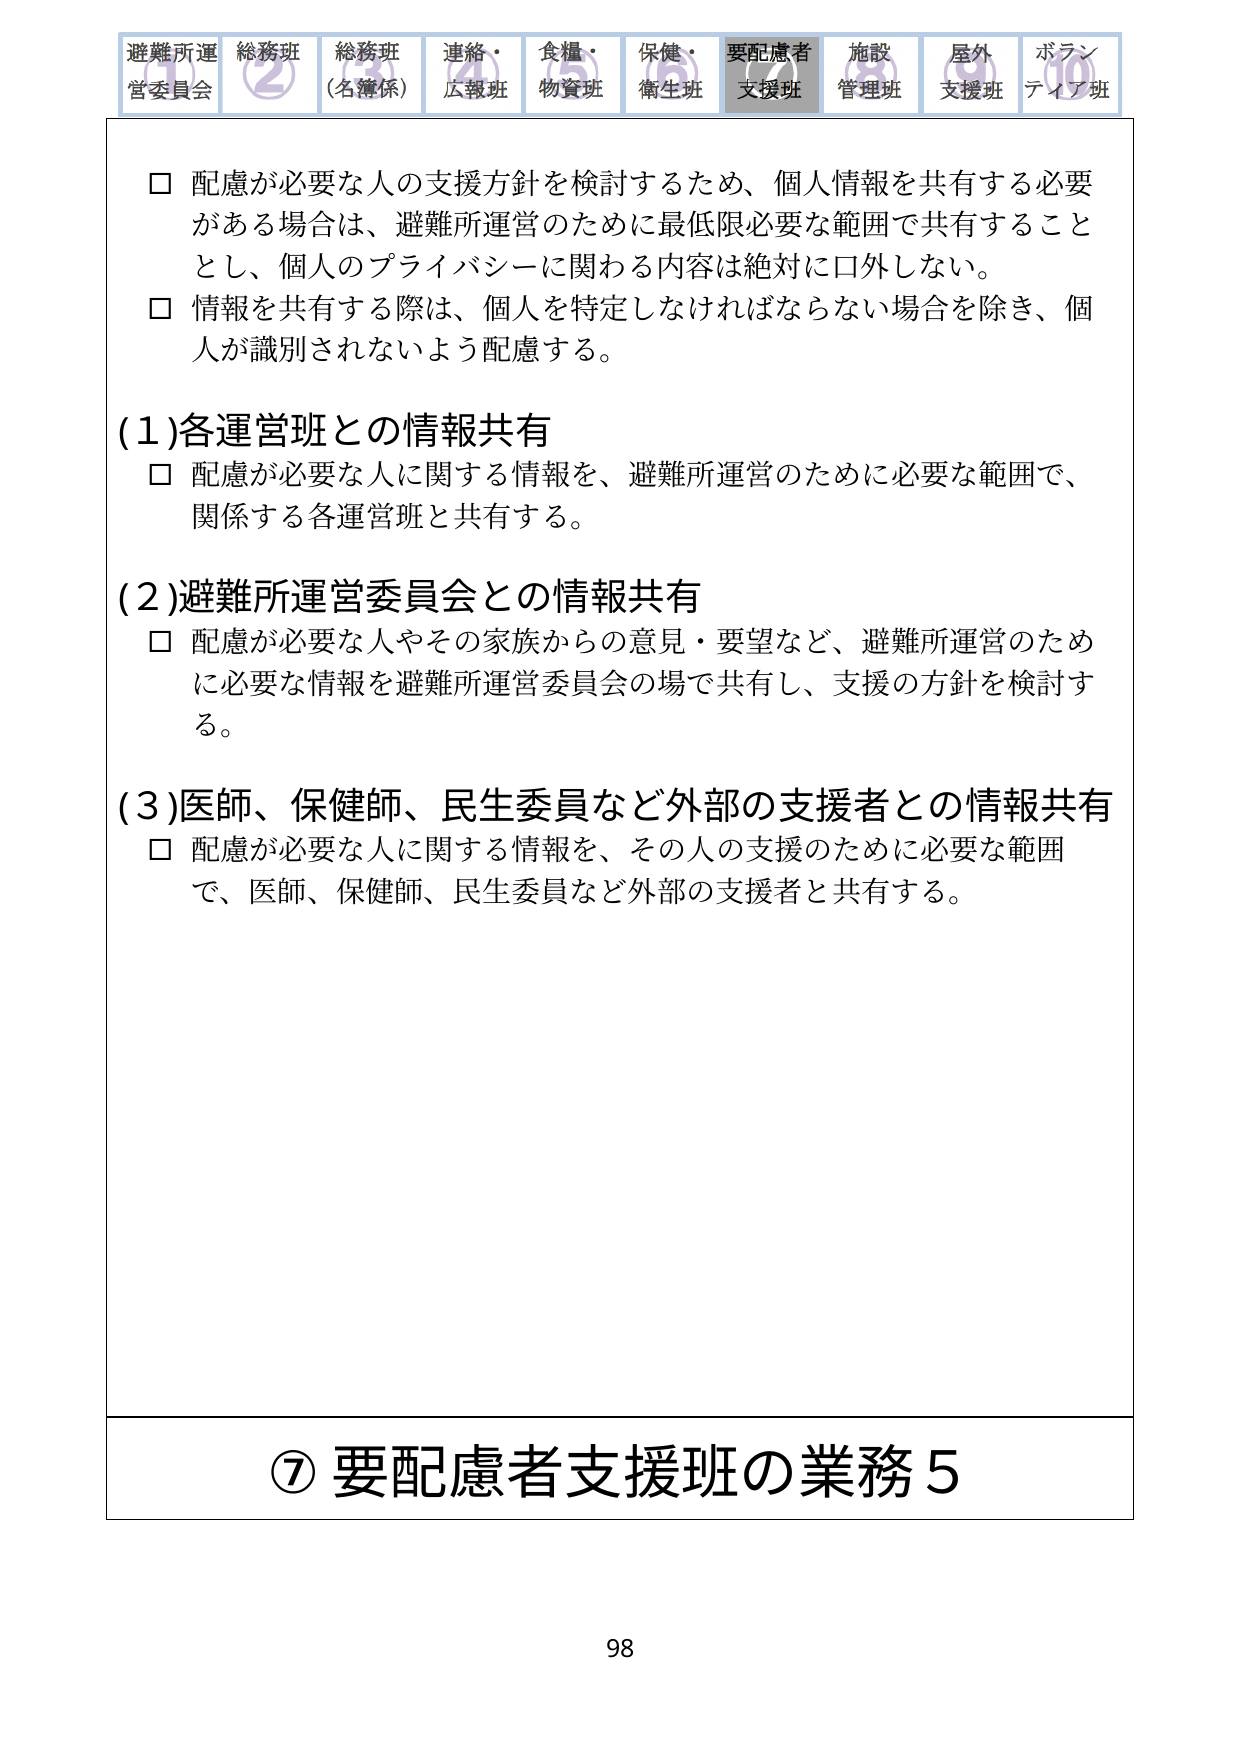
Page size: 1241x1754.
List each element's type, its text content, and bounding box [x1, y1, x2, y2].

table_cell ⑦要配慮者支援班の業務５ [107, 1418, 1133, 1518]
table_cell 配慮が必要な人の支援方針を検討するため、個人情報を共有する必要がある場合は、避難所運営のために最低限必要な範囲で共有することとし、個人のプライバシーに関わる内容は絶対に口外しない。 情報を共有する際は、個人を特定しなければならない場合を除き、個人が識別されないよう配慮する。 (１)各運営班との情報共有 配慮が必要な人に関する情報を、避難所運営のために必要な範囲で、関係する各運営班と共有する。 (２)避難所運営委員会との情報共有 配慮が必要な人やその家族からの意見・要望など、避難所運営のために必要な情報を避難所運営委員会の場で共有し、支援の方針を検討する。 (３)医師、保健師、民生委員など外部の支援者との情報共有 配慮が必要な人に関する情報を、その人の支援のために必要な範囲で、医師、保健師、民生委員など外部の支援者と共有する。 [107, 119, 1133, 1416]
picture [118, 32, 1123, 117]
